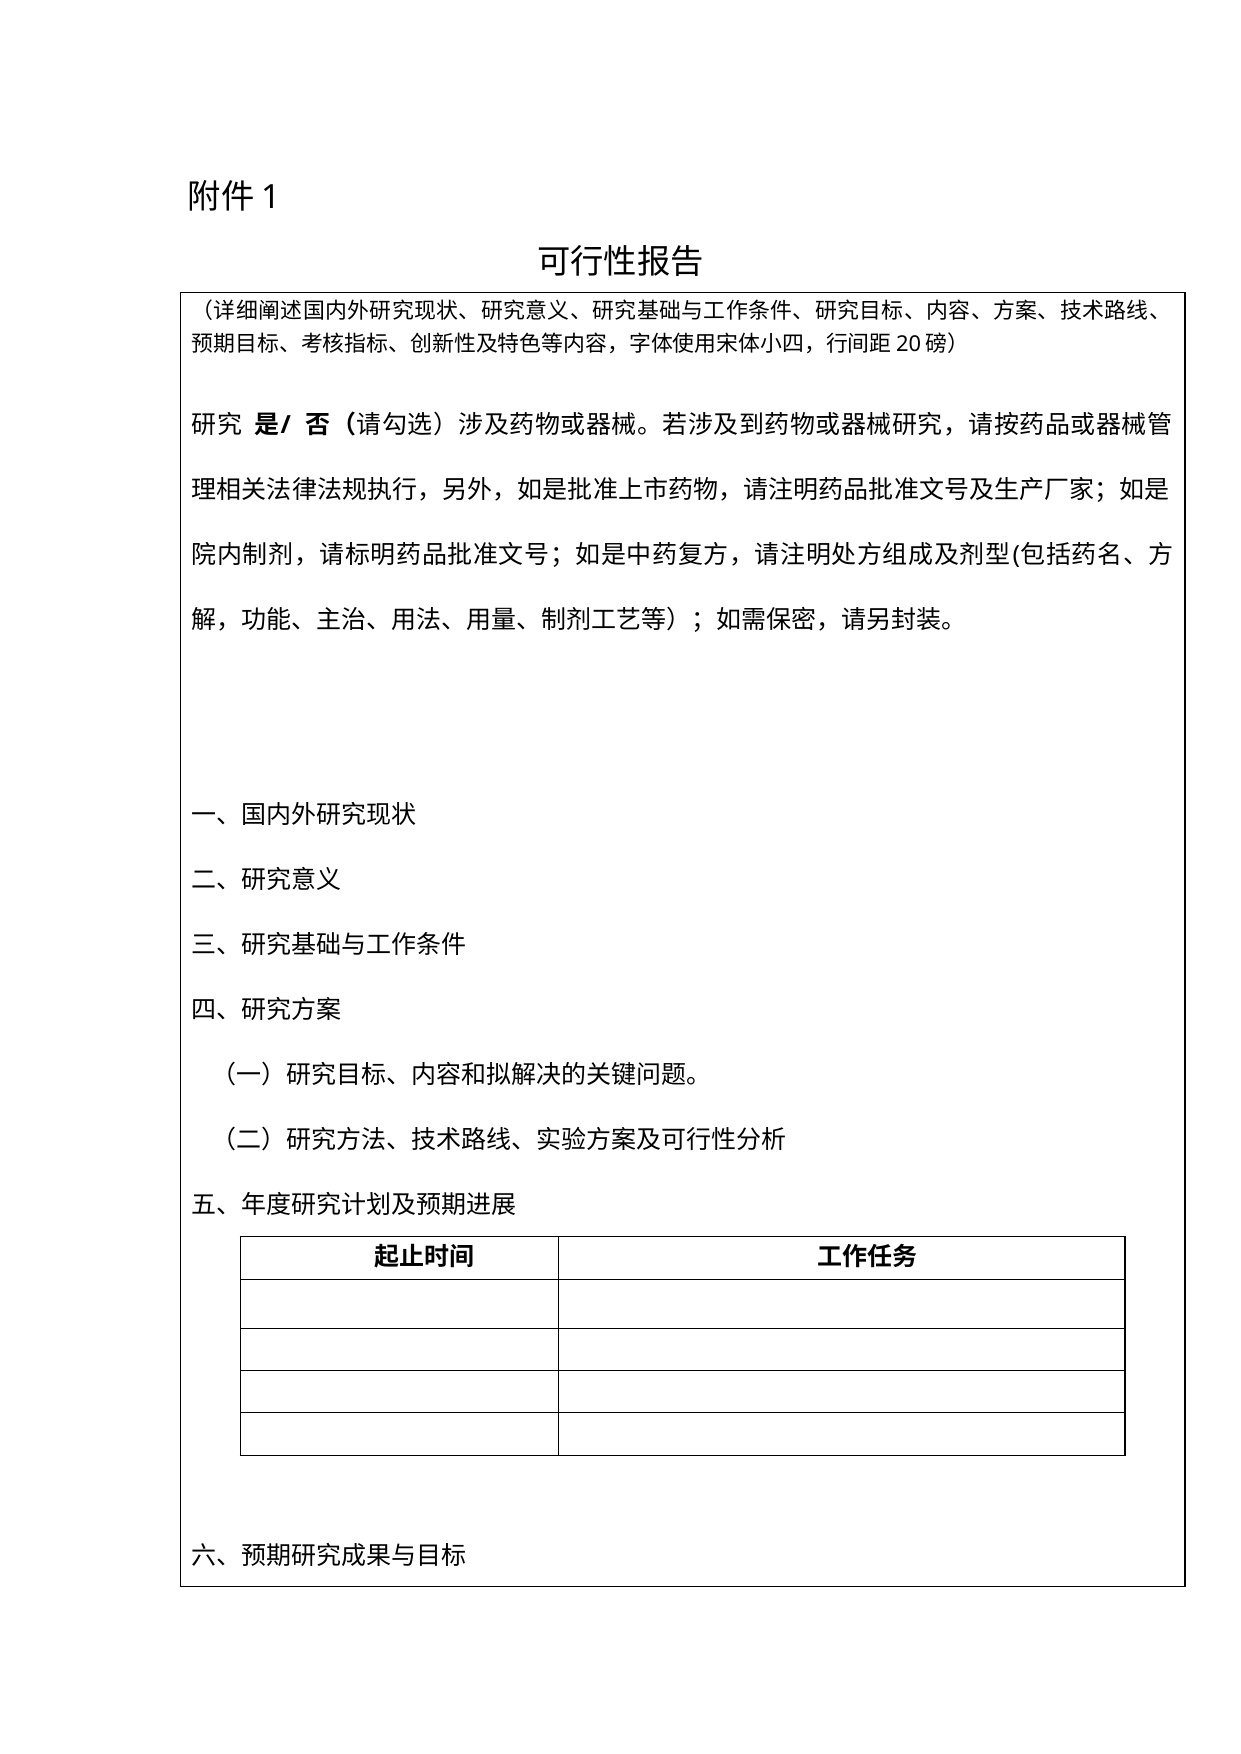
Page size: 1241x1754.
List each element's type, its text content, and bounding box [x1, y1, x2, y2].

text 可行性报告 [187, 227, 1053, 292]
text 附件1 [187, 162, 1053, 227]
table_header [181, 293, 1184, 1586]
